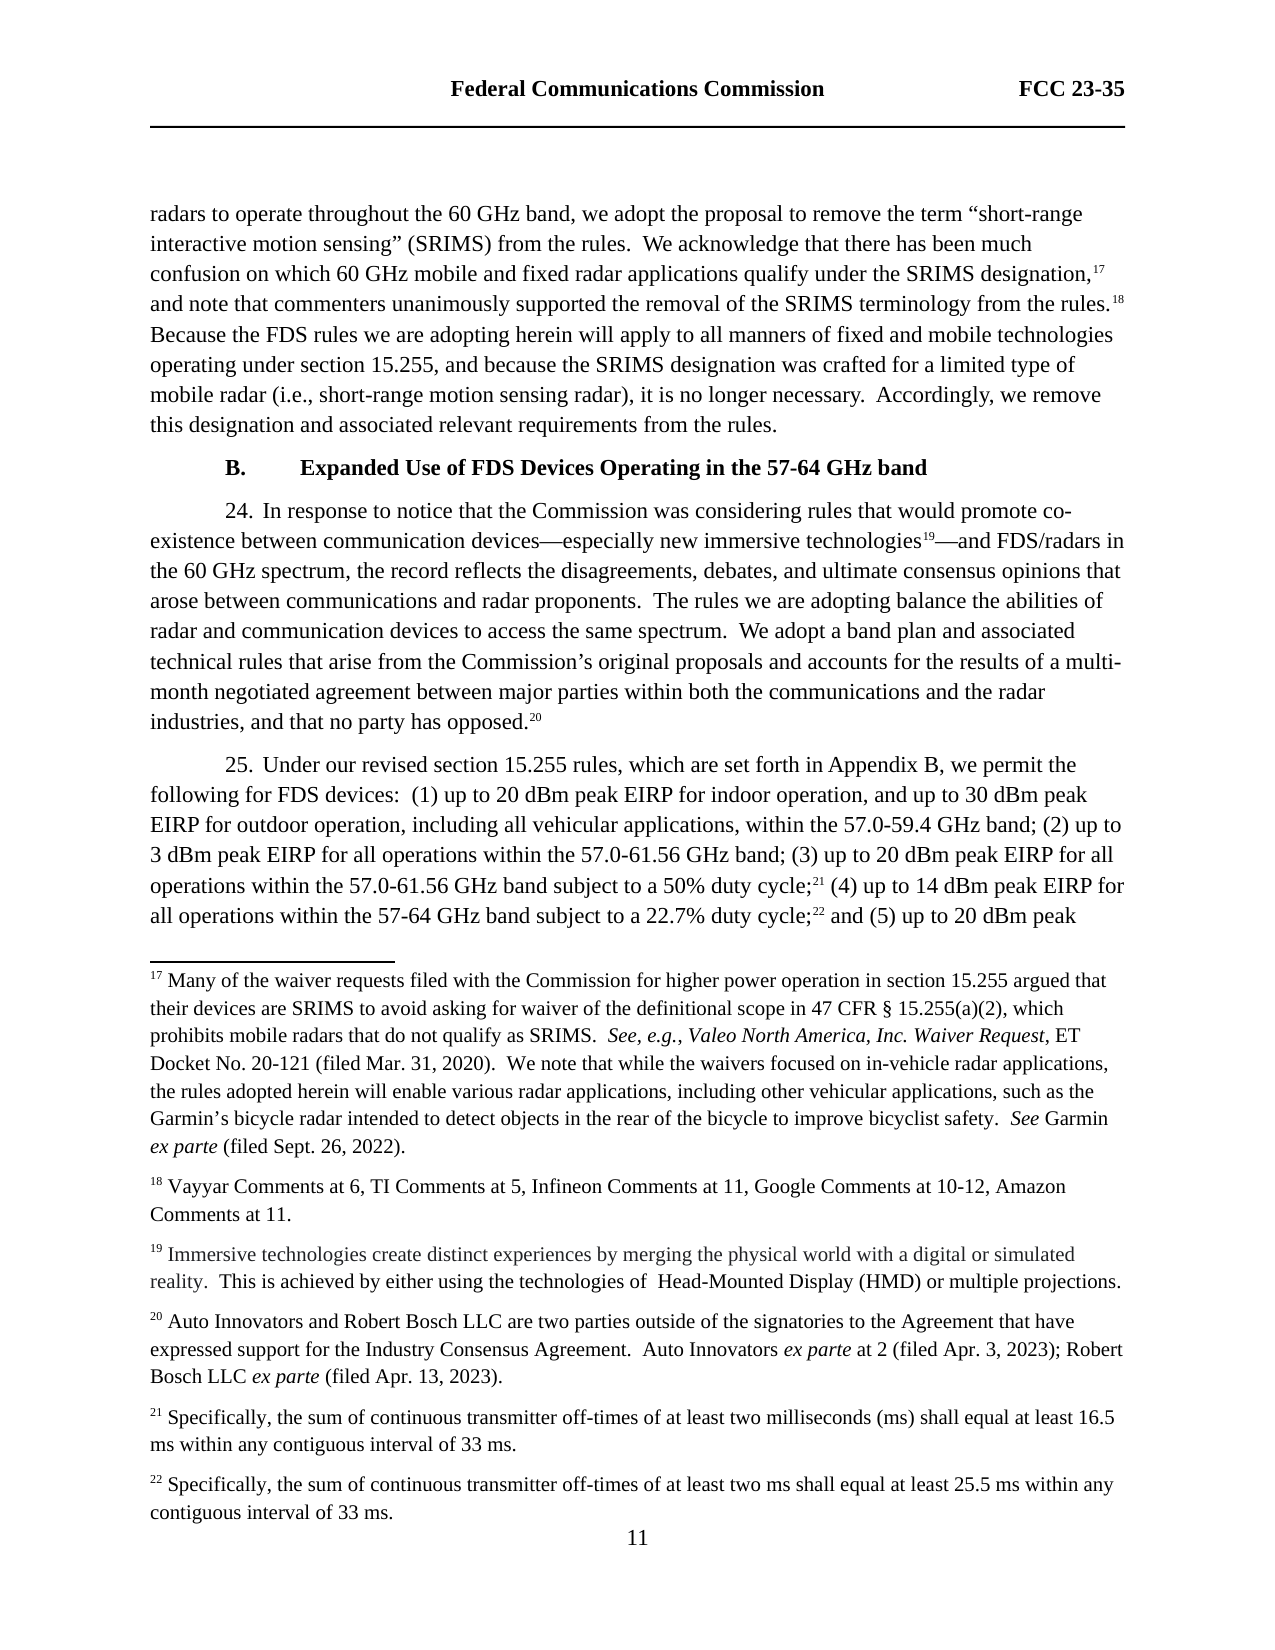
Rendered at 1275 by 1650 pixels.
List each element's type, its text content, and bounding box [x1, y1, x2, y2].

text Under our revised section 15.255 rules, which are set forth in Appendix B, we permit the following for FDS devices: (1) up to 20 dBm peak EIRP for indoor operation, and up to 30 dBm peak EIRP for outdoor operation, including all vehicular applications, within the 57.0-59.4 GHz band; (2) up to 3 dBm peak EIRP for all operations within the 57.0-61.56 GHz band; (3) up to 20 dBm peak EIRP for all operations within the 57.0-61.56 GHz band subject to a 50% duty cycle; (4) up to 14 dBm peak EIRP for all operations within the 57-64 GHz band subject to a 22.7% duty cycle; and (5) up to 20 dBm peak EIRP for fixed outdoor operations or vehicular applications (except in-cabin vehicular use cases) within the 57-64 GHz band subject to a 50% duty cycle. In addition, for FDS devices that have a maximum pulse duration of 6 ns, we permit the following: a) the average EIRP shall not exceed 13 dBm and the transmit duty cycle shall not exceed 10% during any 0.3 µs time window; b) the average integrated EIRP within the frequency band 61.5-64.0 GHz shall not exceed 5 dBm in any 0.3 µs time window; and c) peak emissions shall not exceed 20 dB above the maximum permitted average emission limit applicable to the equipment under test. We address unlicensed device use while airborne separately in Section III C, infra. The adoption of the above technical rules is supported by two industry joint agreements, the Industry Consensus Agreement and the Pulse Radar Joint Agreement which are discussed in greater detail, below. We find that these different EIRP limits and the respective associated band segmentations along with the different duty cycle limits would provide expanded opportunities for various use cases based on radars’ bandwidth usage while ensuring successful co-existence with other users of the band. This approach, proposed by the industry agreements, effectively improves on our simpler approach of having a single EIRP limit across the entire band as proposed in the NPRM. We note that these EIRP limits are lower than the limits permitted to general communication devices in the band. [150, 751, 1125, 928]
subtitle Expanded Use of FDS Devices Operating in the 57-64 GHz band [225, 454, 1125, 480]
text In response to notice that the Commission was considering rules that would promote co-existence between communication devices—especially new immersive technologies—and FDS/radars in the 60 GHz spectrum, the record reflects the disagreements, debates, and ultimate consensus opinions that arose between communications and radar proponents. The rules we are adopting balance the abilities of radar and communication devices to access the same spectrum. We adopt a band plan and associated technical rules that arise from the Commission’s original proposals and accounts for the results of a multi-month negotiated agreement between major parties within both the communications and the radar industries, and that no party has opposed. [150, 497, 1125, 734]
text Removal of the SRIMS Designation. Consistent with our decision to permit fixed and mobile radars to operate throughout the 60 GHz band, we adopt the proposal to remove the term “short-range interactive motion sensing” (SRIMS) from the rules. We acknowledge that there has been much confusion on which 60 GHz mobile and fixed radar applications qualify under the SRIMS designation, and note that commenters unanimously supported the removal of the SRIMS terminology from the rules. Because the FDS rules we are adopting herein will apply to all manners of fixed and mobile technologies operating under section 15.255, and because the SRIMS designation was crafted for a limited type of mobile radar (i.e., short-range motion sensing radar), it is no longer necessary. Accordingly, we remove this designation and associated relevant requirements from the rules. [150, 200, 1125, 438]
